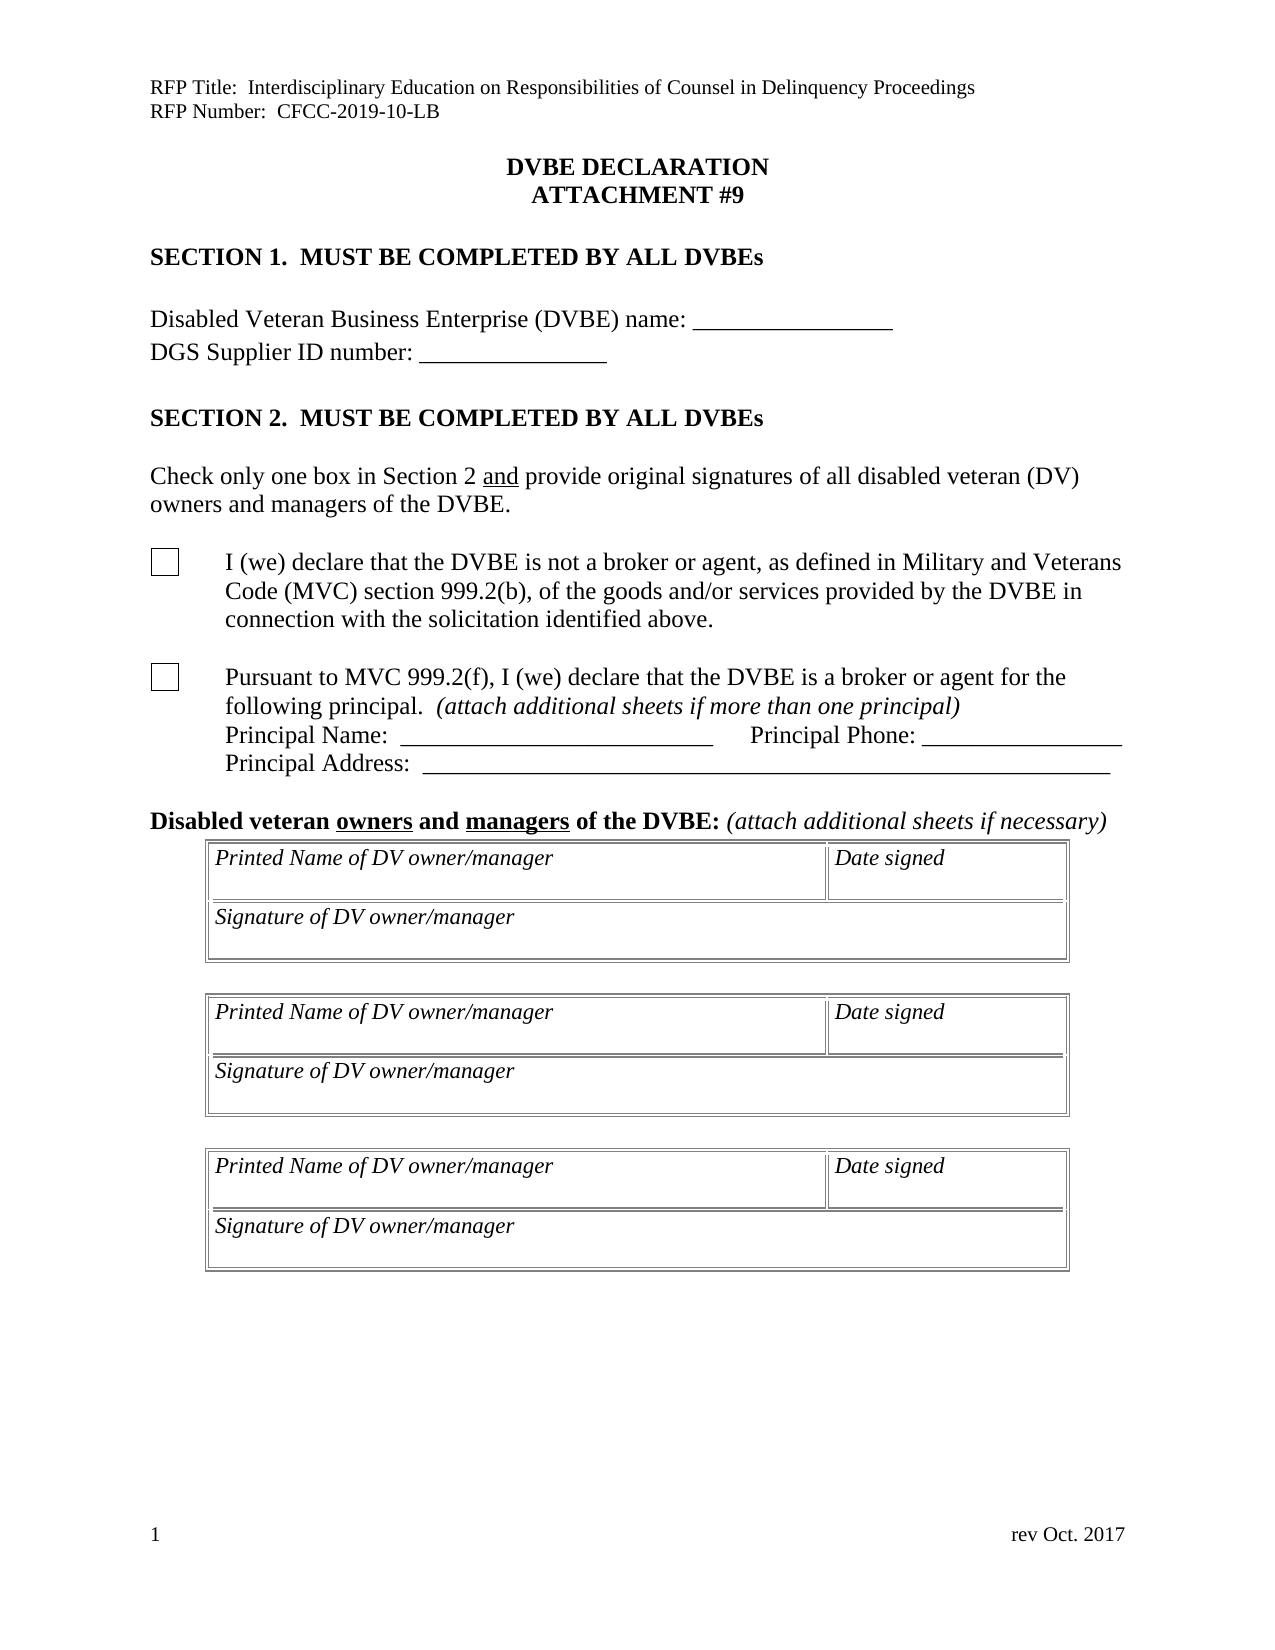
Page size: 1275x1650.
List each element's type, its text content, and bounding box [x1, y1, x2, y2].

table_cell Signature of DV owner/manager [207, 1207, 1068, 1267]
table_header Printed Name of DV owner/manager [207, 1149, 827, 1207]
text I (we) declare that the DVBE is not a broker or agent, as defined in Military and Veterans Code (MVC) section 999.2(b), of the goods and/or services provided by the DVBE in connection with the solicitation identified above. [150, 547, 1125, 633]
text Check only one box in Section 2 and provide original signatures of all disabled veteran (DV) owners and managers of the DVBE. [150, 461, 1125, 518]
text Principal Name: _________________________ Principal Phone: ________________ [150, 720, 1125, 748]
table_header Date signed [827, 843, 1066, 899]
text SECTION 1. MUST BE COMPLETED BY ALL DVBEs [150, 242, 1125, 271]
text Principal Address: _______________________________________________________ [150, 748, 1125, 777]
text Pursuant to MVC 999.2(f), I (we) declare that the DVBE is a broker or agent for the following principal. (attach additional sheets if more than one principal) [150, 662, 1125, 720]
table_header Printed Name of DV owner/manager [207, 841, 827, 899]
text Disabled veteran owners and managers of the DVBE: (attach additional sheets if necessary) [150, 806, 1125, 835]
table_header Date signed [827, 998, 1066, 1053]
table_header Date signed [827, 1152, 1066, 1207]
text DVBE DECLARATION [150, 152, 1125, 181]
table_header Printed Name of DV owner/manager [207, 995, 827, 1053]
text Disabled Veteran Business Enterprise (DVBE) name: ________________ [150, 304, 1125, 333]
text DGS Supplier ID number: _______________ [150, 337, 1125, 366]
text ATTACHMENT #9 [150, 181, 1125, 209]
table_cell Signature of DV owner/manager [207, 1053, 1068, 1113]
text SECTION 2. MUST BE COMPLETED BY ALL DVBEs [150, 403, 1125, 432]
table_cell Signature of DV owner/manager [207, 899, 1068, 958]
